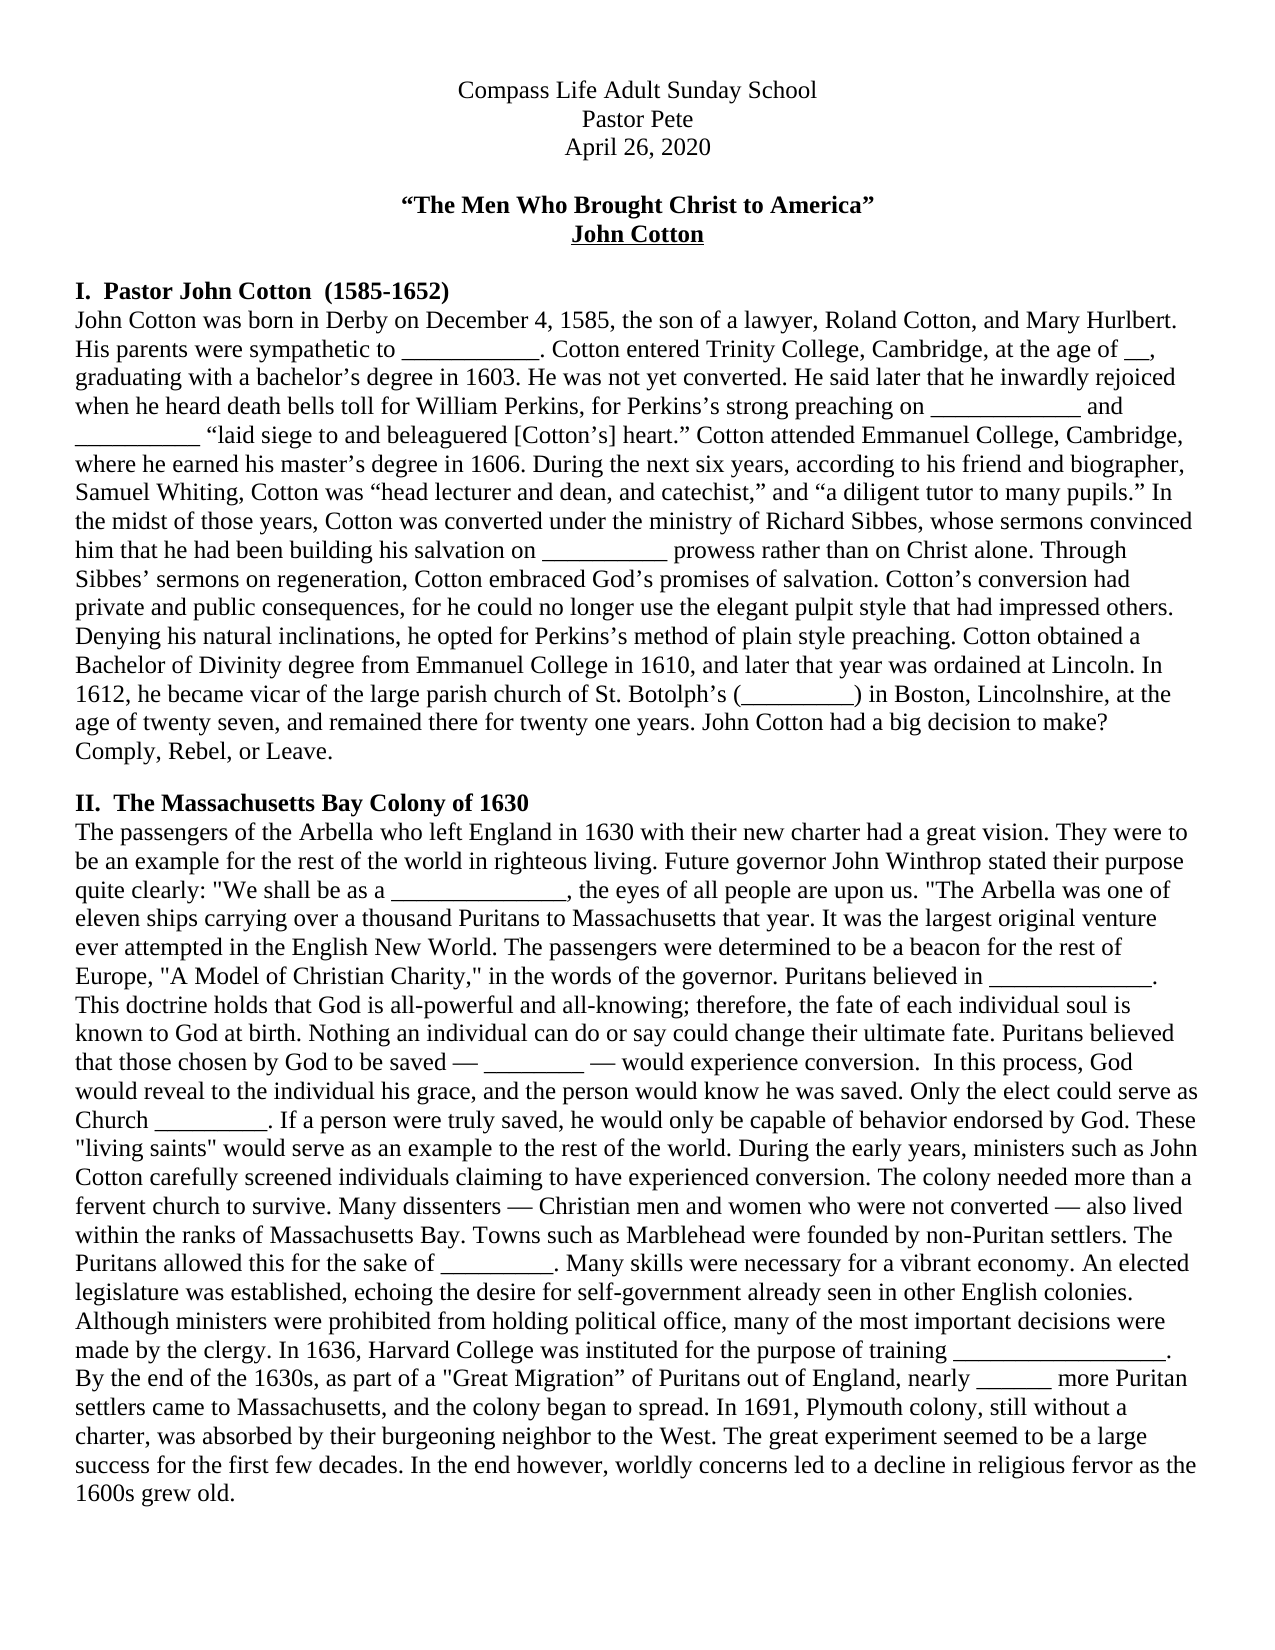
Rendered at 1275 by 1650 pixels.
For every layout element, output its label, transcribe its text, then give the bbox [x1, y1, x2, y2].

text The passengers of the Arbella who left England in 1630 with their new charter had a great vision. They were to be an example for the rest of the world in righteous living. Future governor John Winthrop stated their purpose quite clearly: "We shall be as a ______________, the eyes of all people are upon us. "The Arbella was one of eleven ships carrying over a thousand Puritans to Massachusetts that year. It was the largest original venture ever attempted in the English New World. The passengers were determined to be a beacon for the rest of Europe, "A Model of Christian Charity," in the words of the governor. Puritans believed in _____________. This doctrine holds that God is all-powerful and all-knowing; therefore, the fate of each individual soul is known to God at birth. Nothing an individual can do or say could change their ultimate fate. Puritans believed that those chosen by God to be saved — ________ — would experience conversion. In this process, God would reveal to the individual his grace, and the person would know he was saved. Only the elect could serve as Church _________. If a person were truly saved, he would only be capable of behavior endorsed by God. These "living saints" would serve as an example to the rest of the world. During the early years, ministers such as John Cotton carefully screened individuals claiming to have experienced conversion. The colony needed more than a fervent church to survive. Many dissenters — Christian men and women who were not converted — also lived within the ranks of Massachusetts Bay. Towns such as Marblehead were founded by non-Puritan settlers. The Puritans allowed this for the sake of _________. Many skills were necessary for a vibrant economy. An elected legislature was established, echoing the desire for self-government already seen in other English colonies. Although ministers were prohibited from holding political office, many of the most important decisions were made by the clergy. In 1636, Harvard College was instituted for the purpose of training _________________. By the end of the 1630s, as part of a "Great Migration” of Puritans out of England, nearly ______ more Puritan settlers came to Massachusetts, and the colony began to spread. In 1691, Plymouth colony, still without a charter, was absorbed by their burgeoning neighbor to the West. The great experiment seemed to be a large success for the first few decades. In the end however, worldly concerns led to a decline in religious fervor as the 1600s grew old. [75, 817, 1200, 1507]
text April 26, 2020 [75, 132, 1200, 161]
text I. Pastor John Cotton (1585-1652) [75, 276, 1200, 305]
text John Cotton was born in Derby on December 4, 1585, the son of a lawyer, Roland Cotton, and Mary Hurlbert. His parents were sympathetic to ___________. Cotton entered Trinity College, Cambridge, at the age of __, graduating with a bachelor’s degree in 1603. He was not yet converted. He said later that he inwardly rejoiced when he heard death bells toll for William Perkins, for Perkins’s strong preaching on ____________ and __________ “laid siege to and beleaguered [Cotton’s] heart.” Cotton attended Emmanuel College, Cambridge, where he earned his master’s degree in 1606. During the next six years, according to his friend and biographer, Samuel Whiting, Cotton was “head lecturer and dean, and catechist,” and “a diligent tutor to many pupils.” In the midst of those years, Cotton was converted under the ministry of Richard Sibbes, whose sermons convinced him that he had been building his salvation on __________ prowess rather than on Christ alone. Through Sibbes’ sermons on regeneration, Cotton embraced God’s promises of salvation. Cotton’s conversion had private and public consequences, for he could no longer use the elegant pulpit style that had impressed others. Denying his natural inclinations, he opted for Perkins’s method of plain style preaching. Cotton obtained a Bachelor of Divinity degree from Emmanuel College in 1610, and later that year was ordained at Lincoln. In 1612, he became vicar of the large parish church of St. Botolph’s (_________) in Boston, Lincolnshire, at the age of twenty seven, and remained there for twenty one years. John Cotton had a big decision to make? Comply, Rebel, or Leave. [75, 305, 1200, 765]
text Compass Life Adult Sunday School [75, 75, 1200, 104]
text II. The Massachusetts Bay Colony of 1630 [75, 788, 1200, 817]
text John Cotton [75, 219, 1200, 247]
text “The Men Who Brought Christ to America” [75, 190, 1200, 219]
text Pastor Pete [75, 104, 1200, 132]
